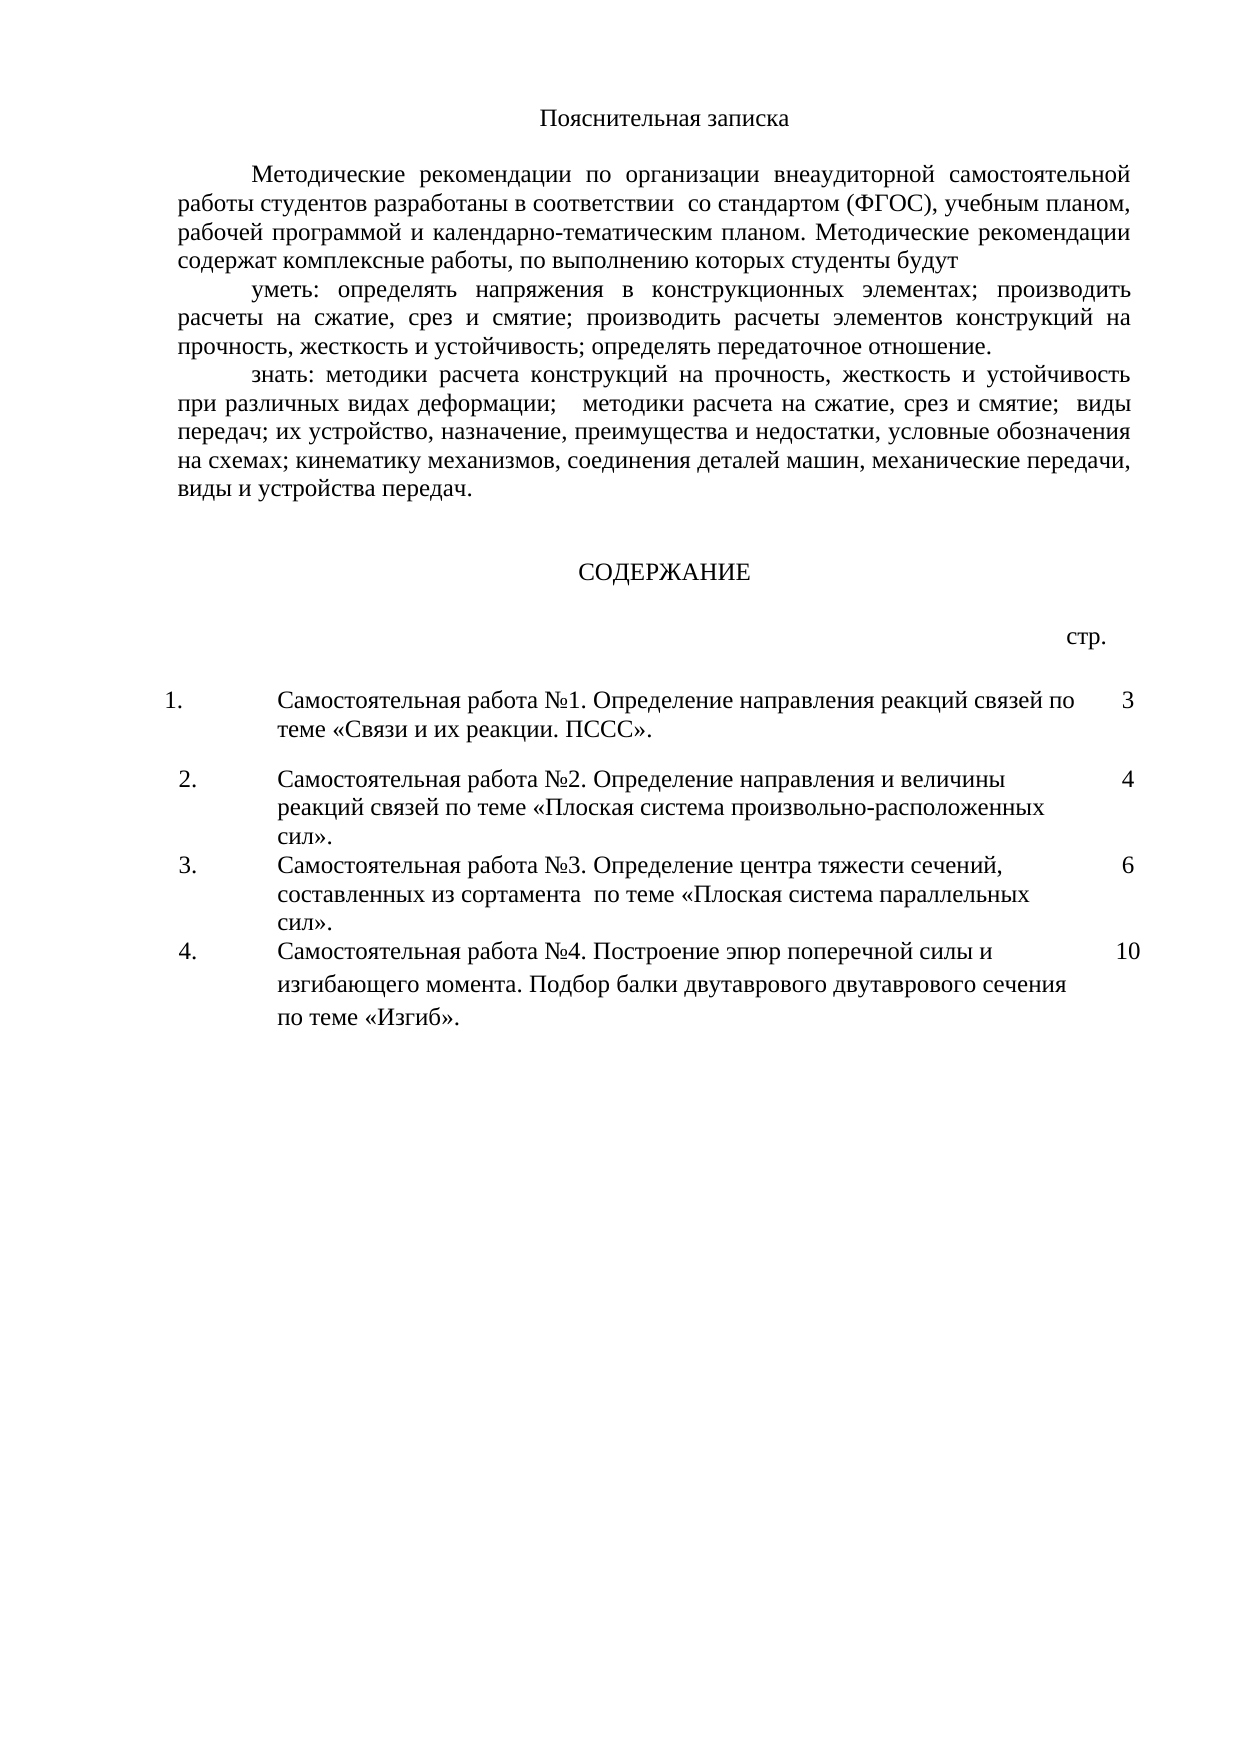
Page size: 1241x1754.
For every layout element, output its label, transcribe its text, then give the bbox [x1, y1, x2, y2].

table_cell 6 [1093, 850, 1163, 936]
table_header Самостоятельная работа №1. Определение направления реакций связей по теме «Связи и их реакции. ПССС». [266, 685, 1093, 764]
text стр. [177, 621, 1152, 650]
table_header 3 [1093, 685, 1163, 764]
text уметь: определять напряжения в конструкционных элементах; производить расчеты на сжатие, срез и смятие; производить расчеты элементов конструкций на прочность, жесткость и устойчивость; определять передаточное отношение. [177, 274, 1131, 360]
table_cell [166, 764, 266, 850]
text Методические рекомендации по организации внеаудиторной самостоятельной работы студентов разработаны в соответствии со стандартом (ФГОС), учебным планом, рабочей программой и календарно-тематическим планом. Методические рекомендации содержат комплексные работы, по выполнению которых студенты будут [177, 160, 1131, 274]
table_cell Самостоятельная работа №3. Определение центра тяжести сечений, составленных из сортамента по теме «Плоская система параллельных сил». [266, 850, 1093, 936]
table_cell 10 [1093, 936, 1163, 1056]
table_cell [166, 850, 266, 936]
table_cell Самостоятельная работа №4. Построение эпюр поперечной силы и изгибающего момента. Подбор балки двутаврового двутаврового сечения по теме «Изгиб». [266, 936, 1093, 1056]
table_cell 4 [1093, 764, 1163, 850]
table_cell Самостоятельная работа №2. Определение направления и величины реакций связей по теме «Плоская система произвольно-расположенных сил». [266, 764, 1093, 850]
table_cell [166, 936, 266, 1056]
table_header [166, 685, 266, 764]
text Пояснительная записка [177, 103, 1152, 131]
text знать: методики расчета конструкций на прочность, жесткость и устойчивость при различных видах деформации; методики расчета на сжатие, срез и смятие; виды передач; их устройство, назначение, преимущества и недостатки, условные обозначения на схемах; кинематику механизмов, соединения деталей машин, механические передачи, виды и устройства передач. [177, 360, 1131, 503]
text СОДЕРЖАНИЕ [177, 557, 1152, 586]
